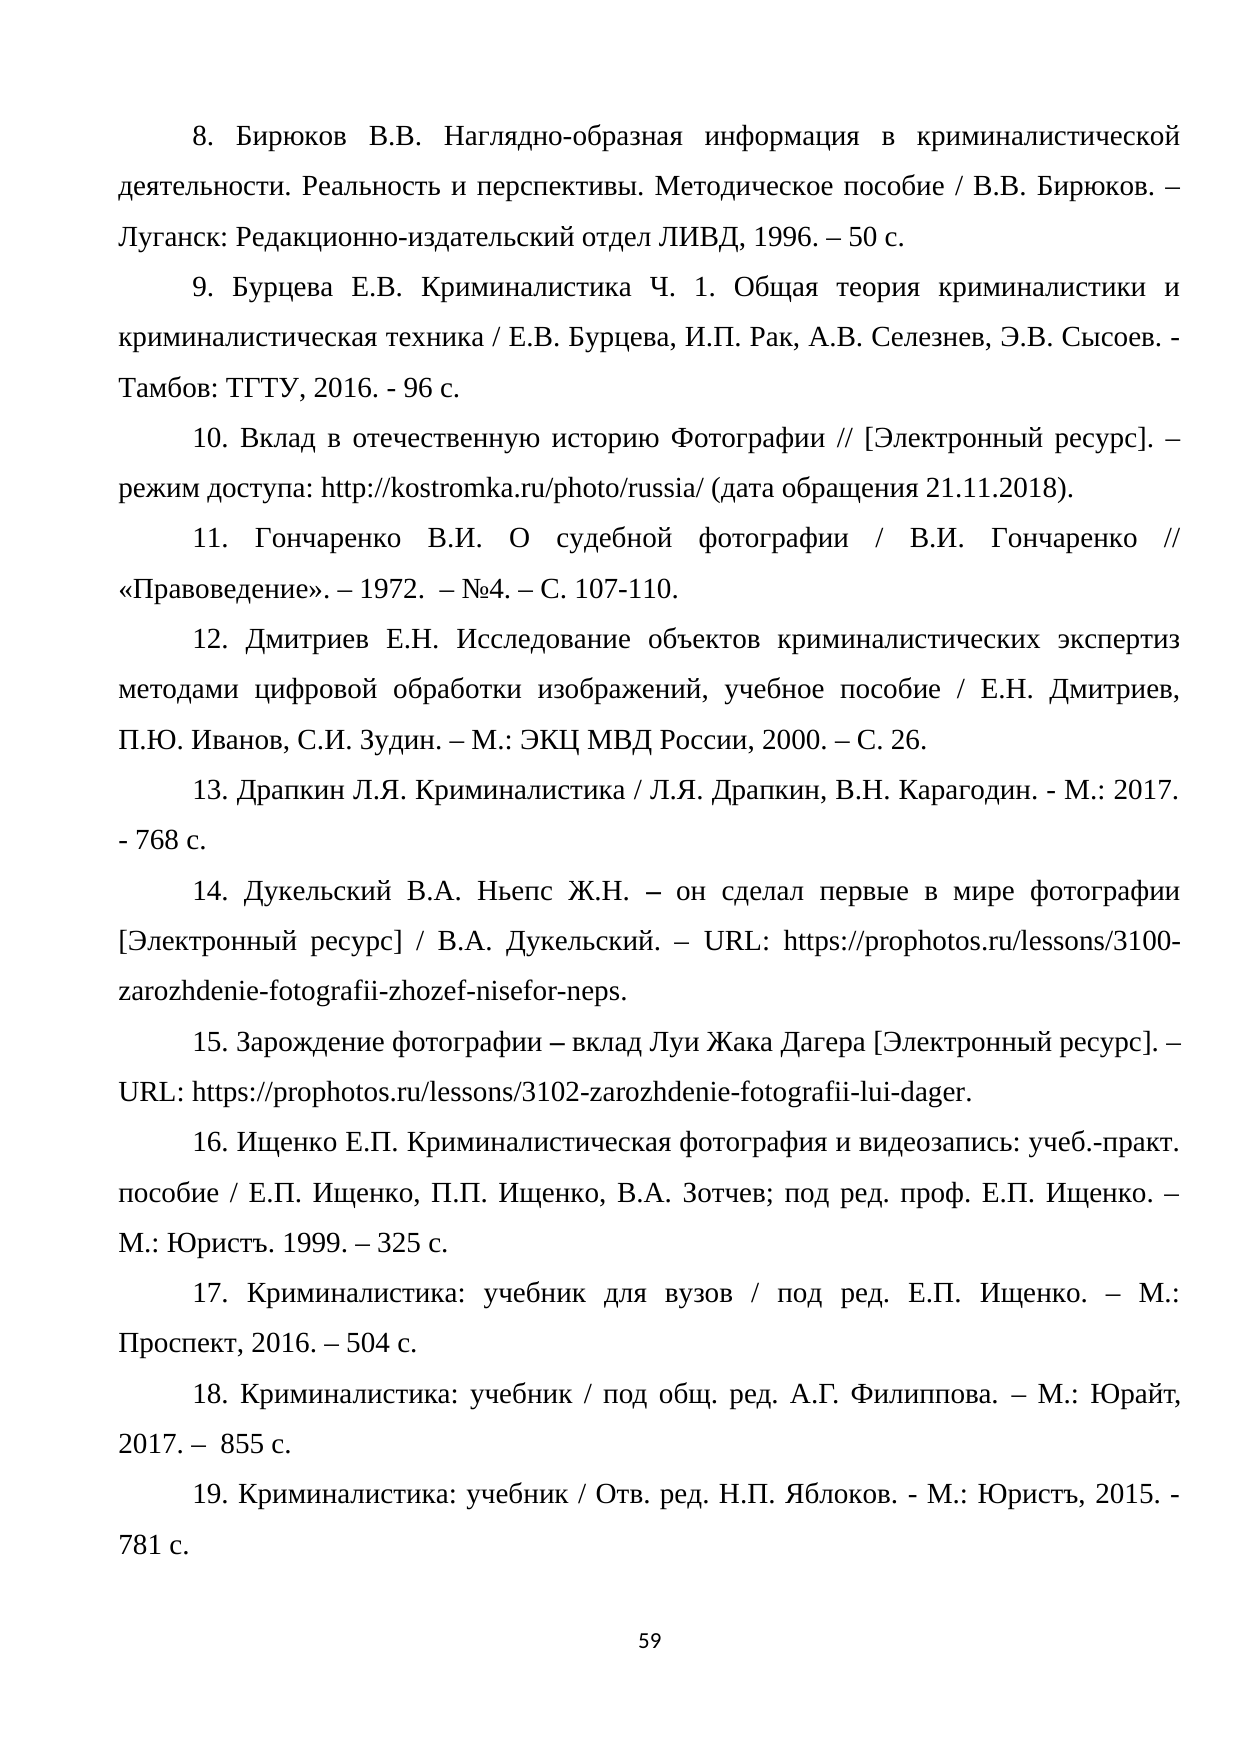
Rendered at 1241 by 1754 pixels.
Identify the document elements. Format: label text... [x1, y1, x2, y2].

subtitle 10. Вклад в отечественную историю Фотографии // [Электронный ресурс]. – режим доступа: http://kostromka.ru/photo/russia/ (дата обращения 21.11.2018). [118, 420, 1181, 504]
text 19. Криминалистика: учебник / Отв. ред. Н.П. Яблоков. - М.: Юристъ, 2015. - 781 с. [118, 1477, 1181, 1560]
text 9. Бурцева Е.В. Криминалистика Ч. 1. Общая теория криминалистики и криминалистическая техника / Е.В. Бурцева, И.П. Рак, А.В. Селезнев, Э.В. Сысоев. - Тамбов: ТГТУ, 2016. - 96 с. [118, 353, 1181, 403]
text 12. Дмитриев Е.Н. Исследование объектов криминалистических экспертиз методами цифровой обработки изображений, учебное пособие / Е.Н. Дмитриев, П.Ю. Иванов, С.И. Зудин. – М.: ЭКЦ МВД России, 2000. – С. 26. [118, 621, 1181, 755]
text 16. Ищенко Е.П. Криминалистическая фотография и видеозапись: учеб.-практ. пособие / Е.П. Ищенко, П.П. Ищенко, В.А. Зотчев; под ред. проф. Е.П. Ищенко. – М.: Юристъ. 1999. – 325 с. [118, 1124, 1181, 1258]
text 17. Криминалистика: учебник для вузов / под ред. Е.П. Ищенко. – М.: Проспект, 2016. – 504 с. [118, 1275, 1181, 1359]
subtitle 14. Дукельский В.А. Ньепс Ж.Н. – он сделал первые в мире фотографии [Электронный ресурс] / В.А. Дукельский. – URL: https://prophotos.ru/lessons/3100-zarozhdenie-fotografii-zhozef-nisefor-neps. [118, 873, 1181, 1007]
text 9. Бурцева Е.В. Криминалистика Ч. 1. Общая теория криминалистики и криминалистическая техника / Е.В. Бурцева, И.П. Рак, А.В. Селезнев, Э.В. Сысоев. - Тамбов: ТГТУ, 2016. - 96 с. [118, 269, 1181, 319]
text 11. Гончаренко В.И. О судебной фотографии / В.И. Гончаренко // «Правоведение». – 1972. – №4. – С. 107-110. [118, 521, 1181, 604]
text 18. Криминалистика: учебник / под общ. ред. А.Г. Филиппова. – М.: Юрайт, 2017. – 855 с. [118, 1376, 1181, 1460]
subtitle 15. Зарождение фотографии – вклад Луи Жака Дагера [Электронный ресурс]. – URL: https://prophotos.ru/lessons/3102-zarozhdenie-fotografii-lui-dager. [118, 1024, 1181, 1108]
text 13. Драпкин Л.Я. Криминалистика / Л.Я. Драпкин, В.Н. Карагодин. - М.: 2017. - 768 с. [118, 772, 1181, 856]
text 8. Бирюков В.В. Наглядно-образная информация в криминалистической деятельности. Реальность и перспективы. Методическое пособие / В.В. Бирюков. – Луганск: Редакционно-издательский отдел ЛИВД, 1996. – 50 с. [118, 118, 1181, 252]
